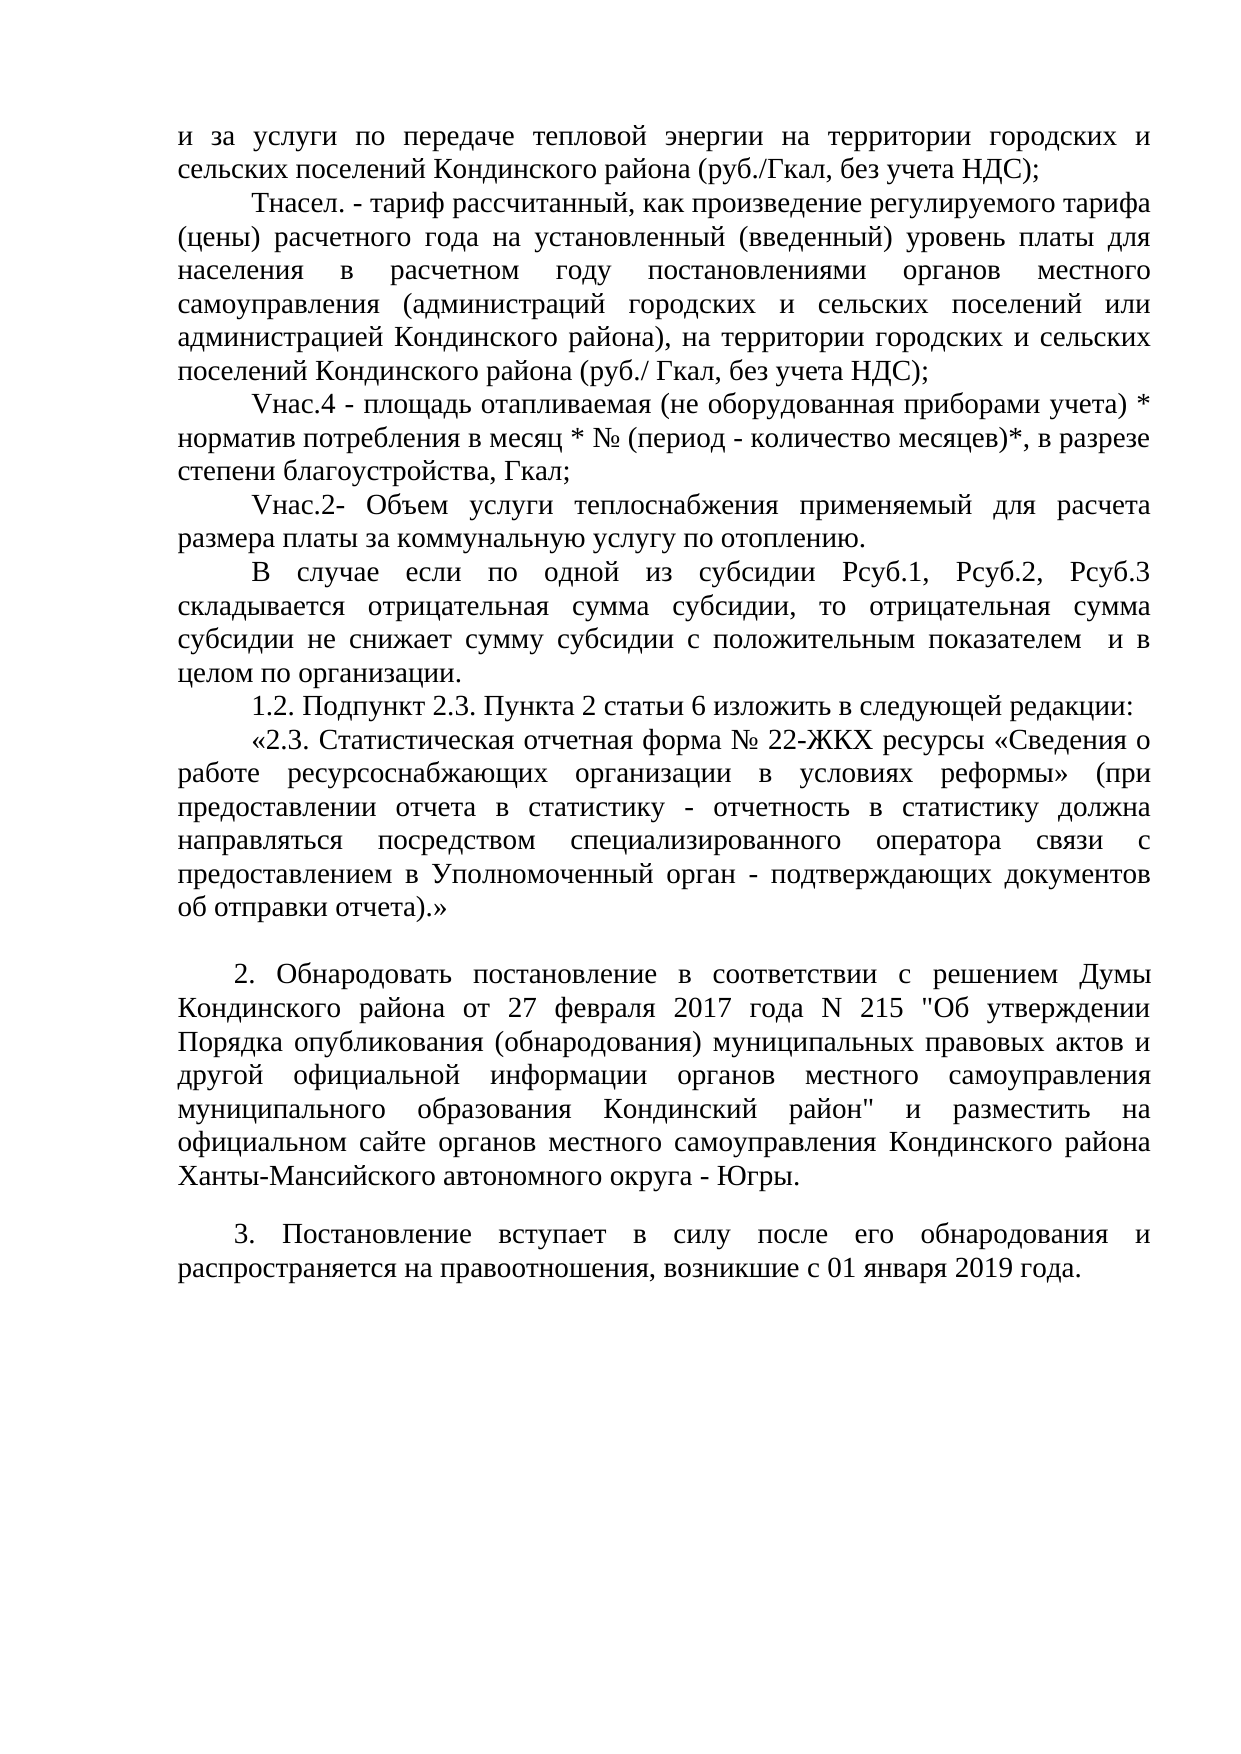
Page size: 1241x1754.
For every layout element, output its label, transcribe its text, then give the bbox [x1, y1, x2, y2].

text Vнас.4 - площадь отапливаемая (не оборудованная приборами учета) * норматив потребления в месяц * № (период - количество месяцев)*, в разрезе степени благоустройства, Гкал; [177, 386, 1152, 487]
text 2. Обнародовать постановление в соответствии с решением Думы Кондинского района от 27 февраля 2017 года N 215 "Об утверждении Порядка опубликования (обнародования) муниципальных правовых актов и другой официальной информации органов местного самоуправления муниципального образования Кондинский район" и разместить на официальном сайте органов местного самоуправления Кондинского района Ханты-Мансийского автономного округа - Югры. [177, 957, 1152, 1191]
text 3. Постановление вступает в силу после его обнародования и распространяется на правоотношения, возникшие с 01 января 2019 года. [177, 1216, 1152, 1283]
text В случае если по одной из субсидии Рсуб.1, Рсуб.2, Рсуб.3 складывается отрицательная сумма субсидии, то отрицательная сумма субсидии не снижает сумму субсидии с положительным показателем и в целом по организации. [177, 554, 1152, 688]
text 1.2. Подпункт 2.3. Пункта 2 статьи 6 изложить в следующей редакции: [177, 688, 1152, 722]
text Vнас.2- Объем услуги теплоснабжения применяемый для расчета размера платы за коммунальную услугу по отоплению. [177, 487, 1152, 554]
text Тнасел. - тариф рассчитанный, как произведение регулируемого тарифа (цены) расчетного года на установленный (введенный) уровень платы для населения в расчетном году постановлениями органов местного самоуправления (администраций городских и сельских поселений или администрацией Кондинского района), на территории городских и сельских поселений Кондинского района (руб./ Гкал, без учета НДС); [177, 185, 1152, 386]
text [177, 118, 1152, 185]
text «2.3. Статистическая отчетная форма № 22-ЖКХ ресурсы «Сведения о работе ресурсоснабжающих организации в условиях реформы» (при предоставлении отчета в статистику - отчетность в статистику должна направляться посредством специализированного оператора связи с предоставлением в Уполномоченный орган - подтверждающих документов об отправки отчета).» [177, 722, 1152, 923]
